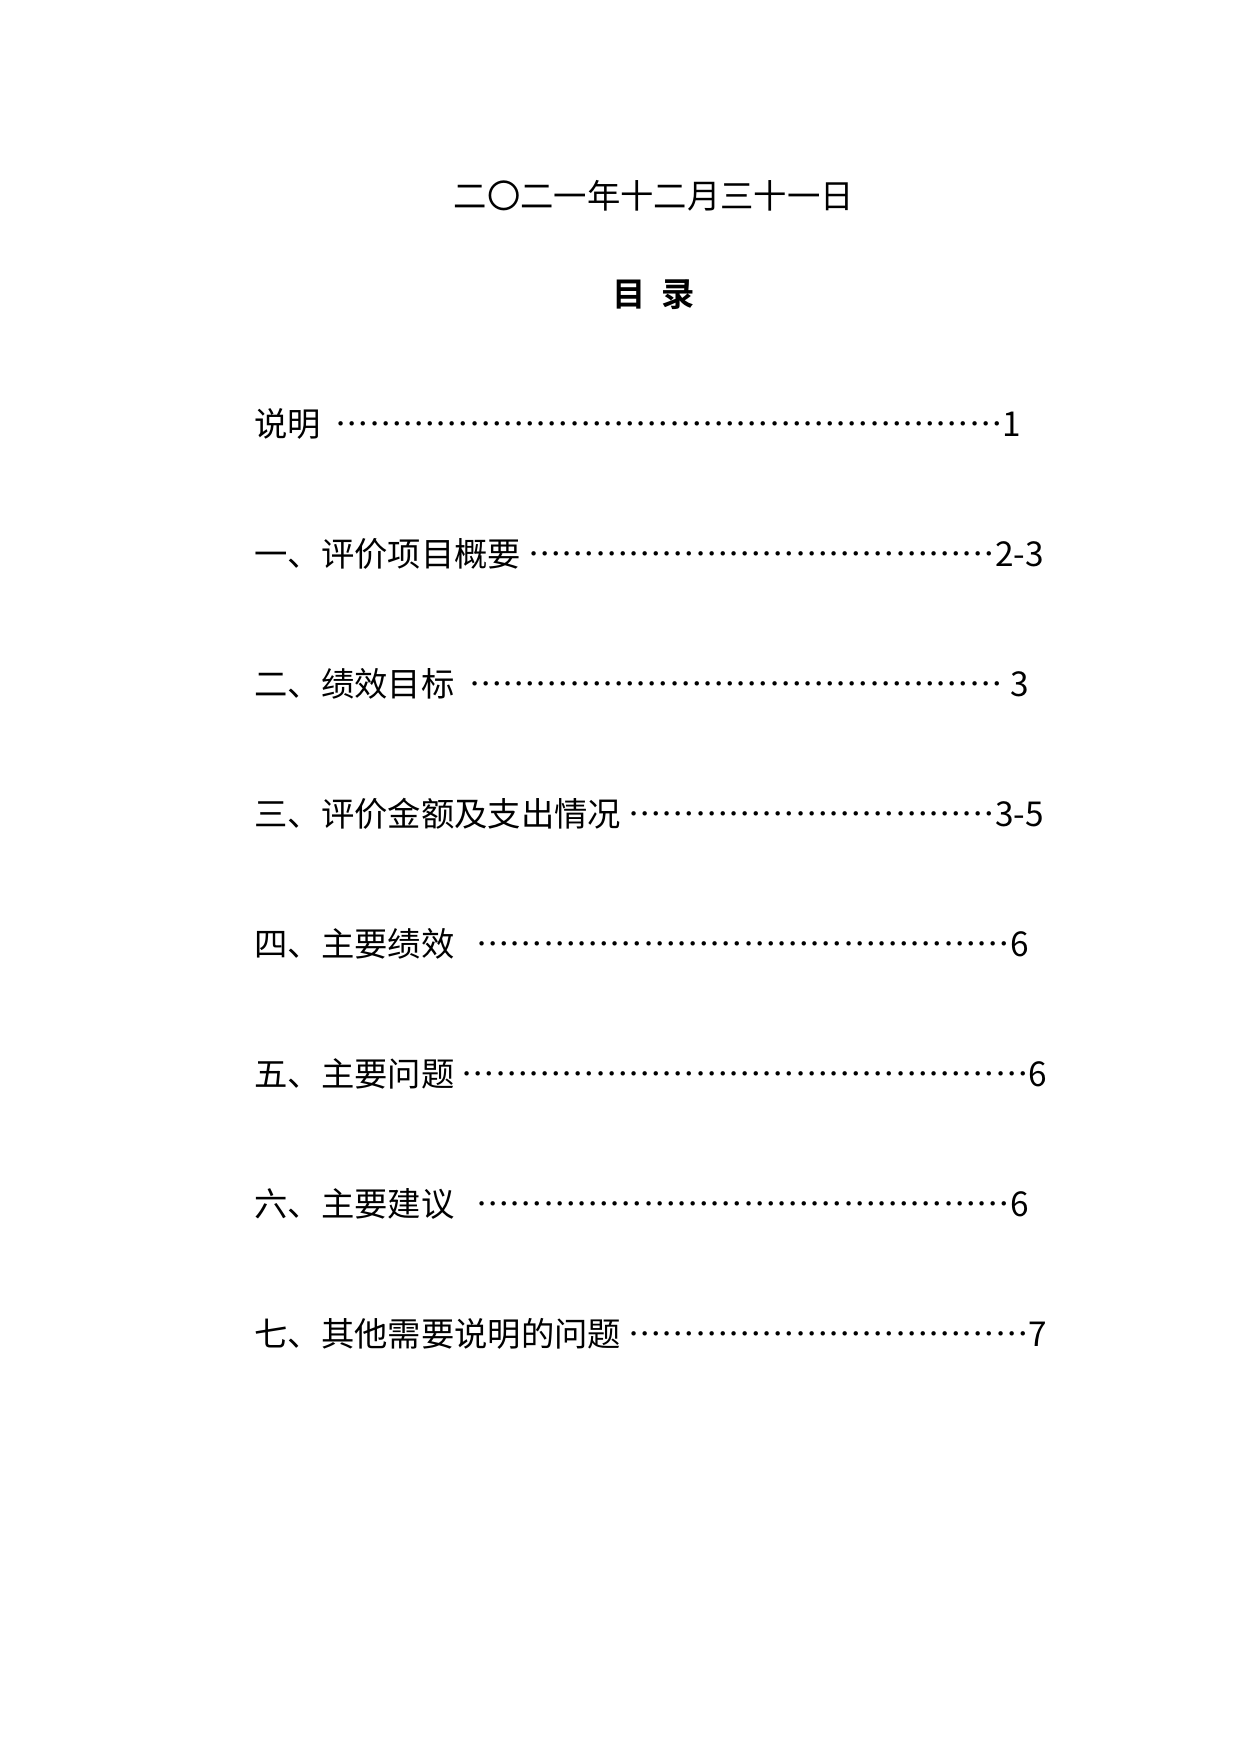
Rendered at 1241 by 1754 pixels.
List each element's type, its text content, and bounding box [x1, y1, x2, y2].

text 一、评价项目概要 ……………………………………2-3 [187, 519, 1053, 584]
text 二〇二一年十二月三十一日 [187, 162, 1053, 227]
text 七、其他需要说明的问题 ………………………………7 [187, 1299, 1053, 1364]
text 三、评价金额及支出情况 ……………………………3-5 [187, 779, 1053, 844]
text 六、主要建议 …………………………………………6 [187, 1169, 1053, 1234]
text 说明 ……………………………………………………1 [187, 389, 1053, 454]
text 二、绩效目标 ………………………………………… 3 [187, 649, 1053, 714]
text 五、主要问题 ……………………………………………6 [187, 1039, 1053, 1104]
text 四、主要绩效 …………………………………………6 [187, 909, 1053, 974]
text 目 录 [187, 259, 1053, 324]
